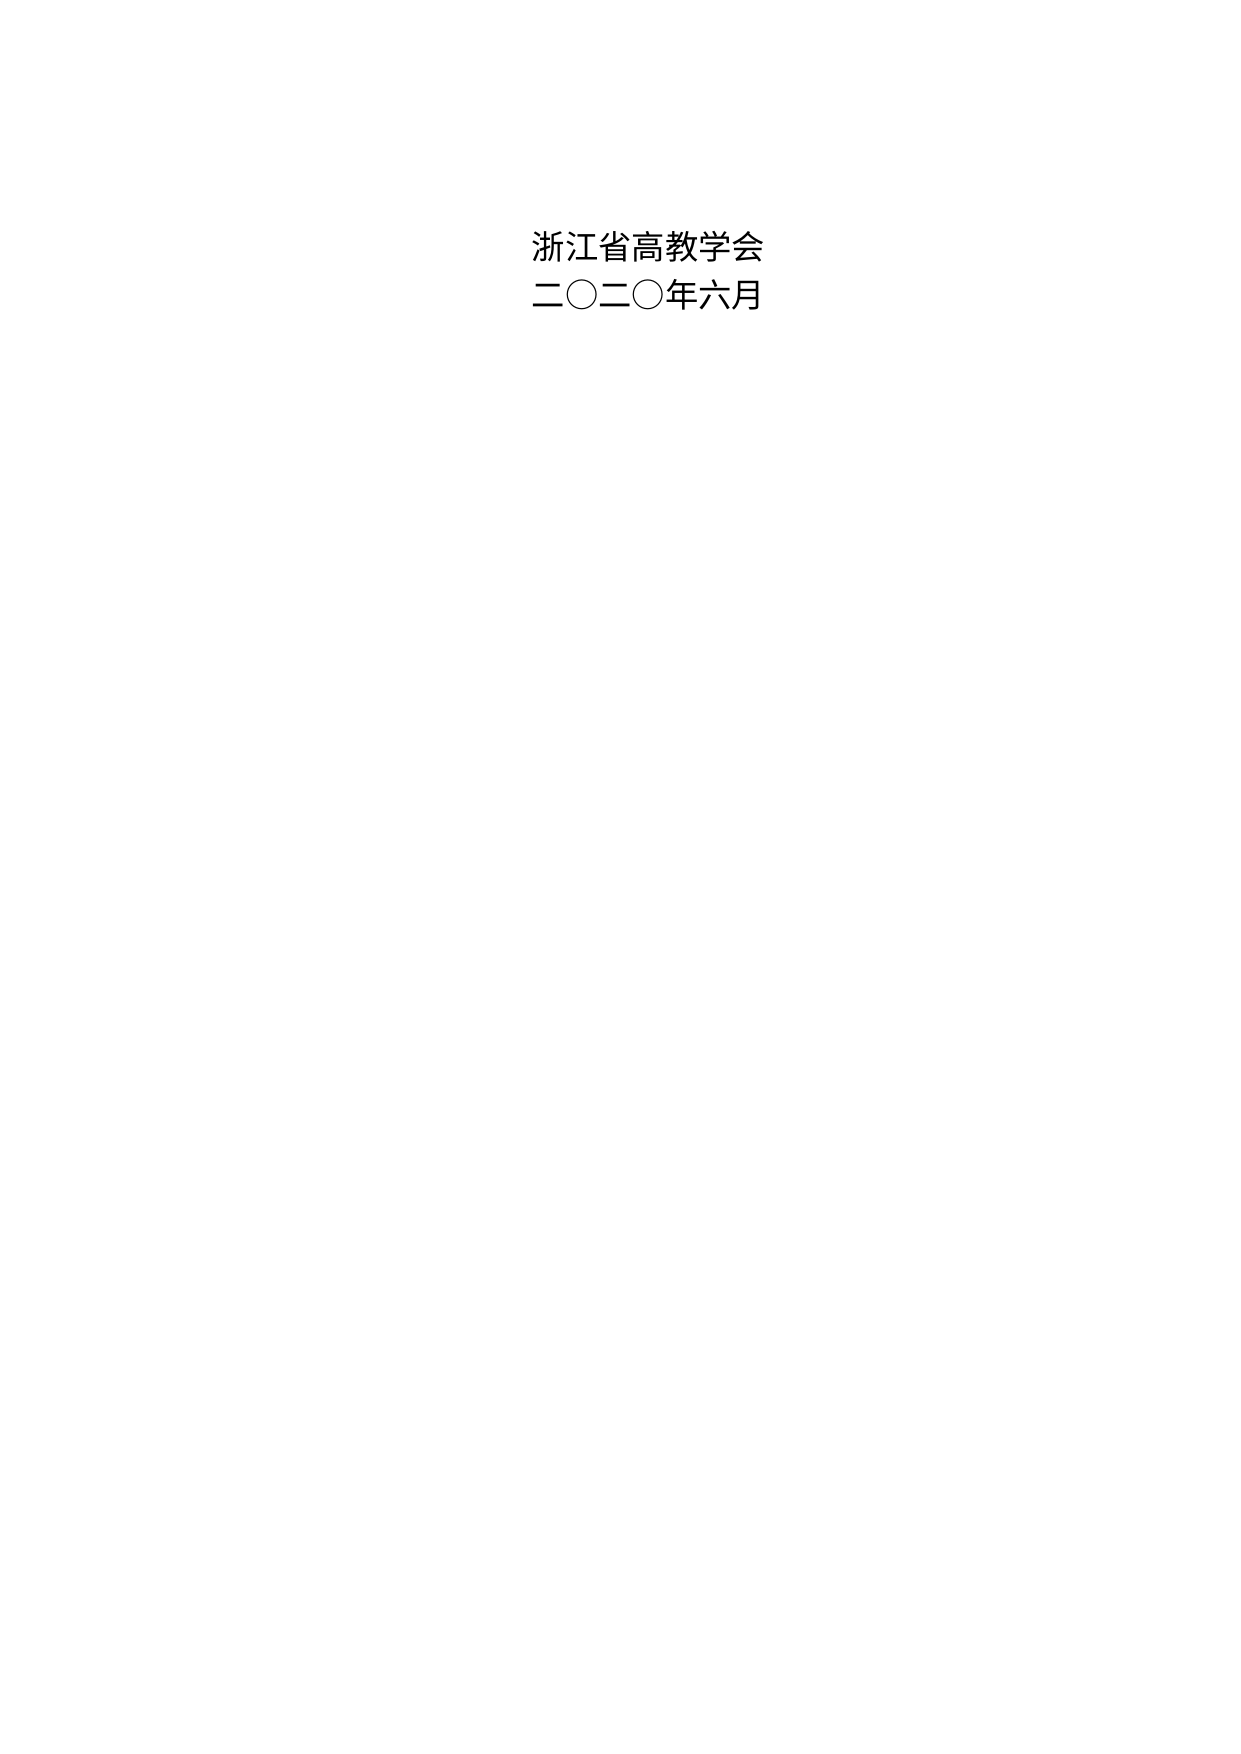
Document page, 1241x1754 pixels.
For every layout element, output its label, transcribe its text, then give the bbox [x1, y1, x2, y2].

text 浙江省高教学会 [187, 221, 1053, 269]
text 二○二○年六月 [187, 269, 1053, 317]
